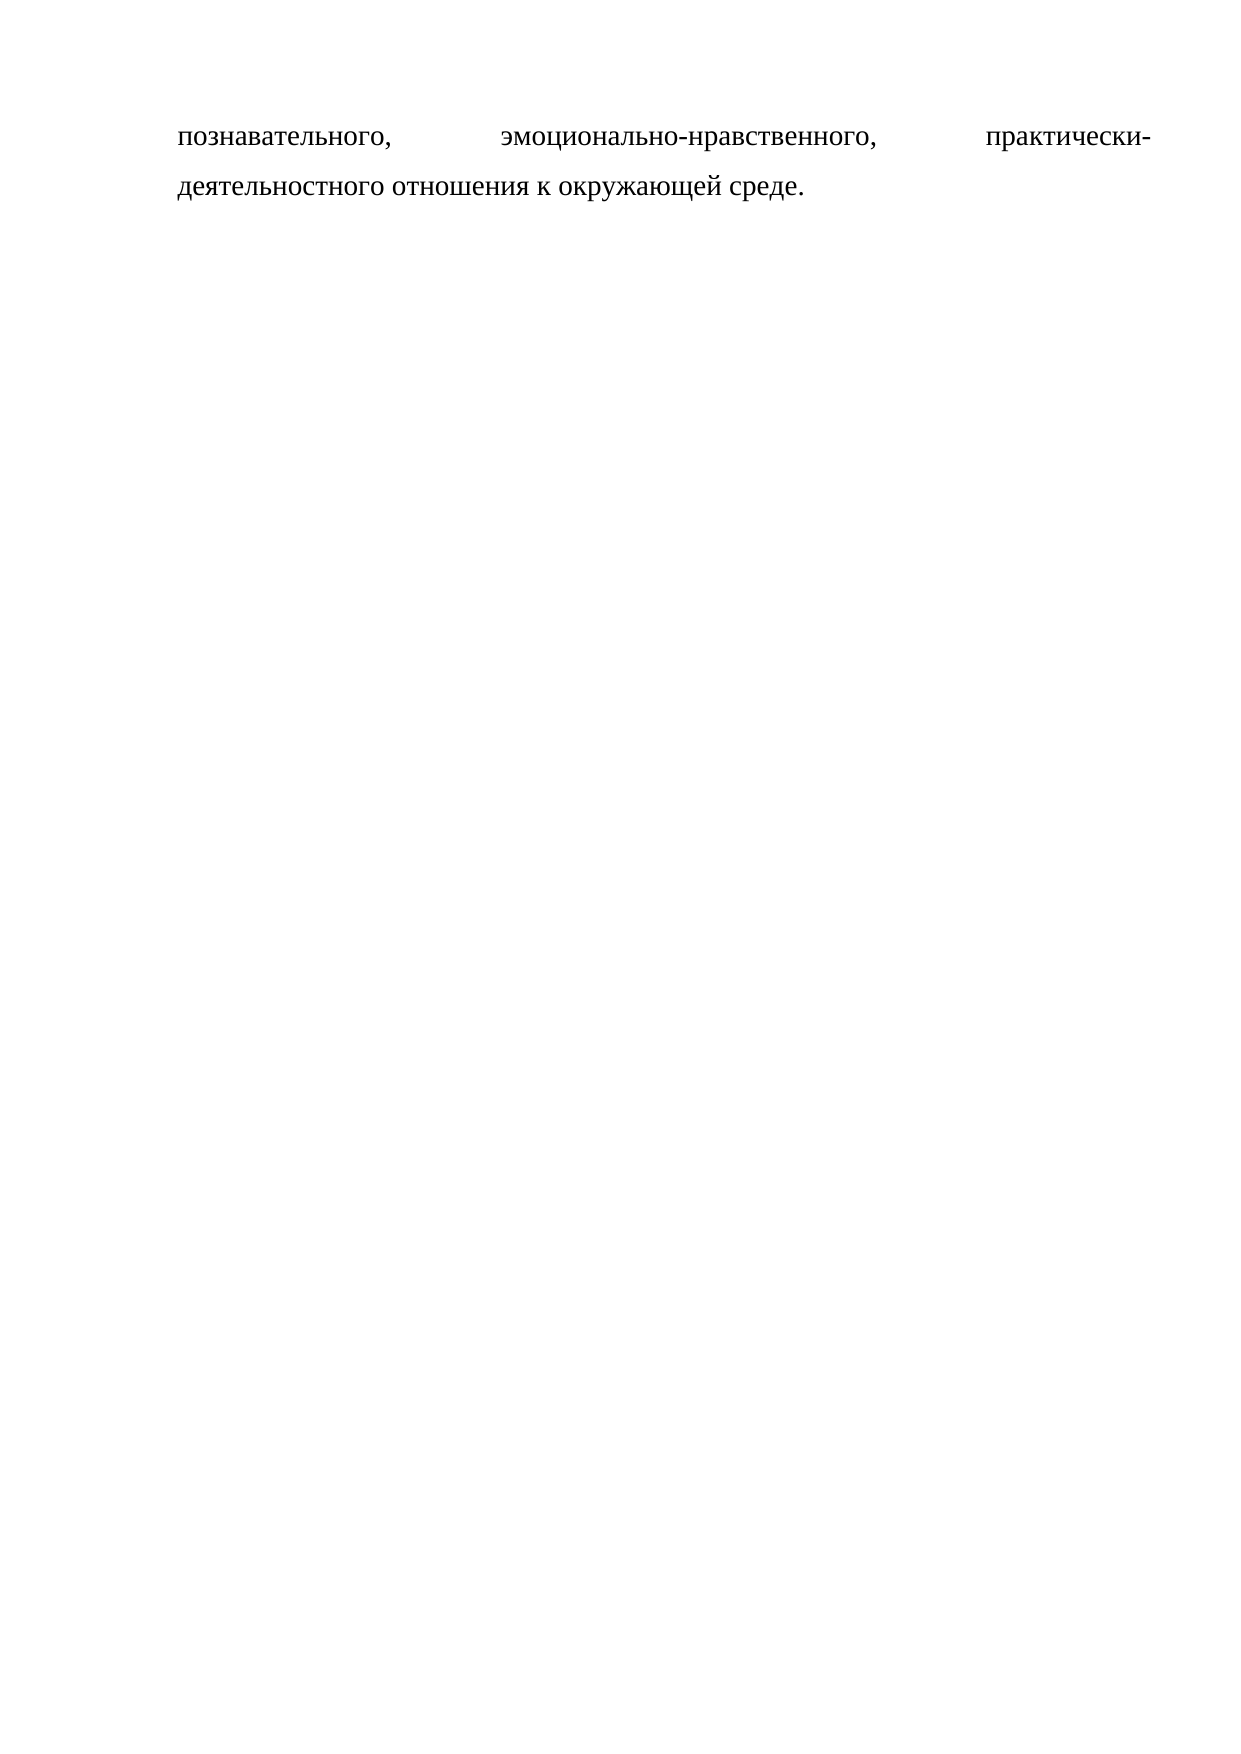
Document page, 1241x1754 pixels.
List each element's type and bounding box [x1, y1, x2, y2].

text [177, 118, 1152, 202]
